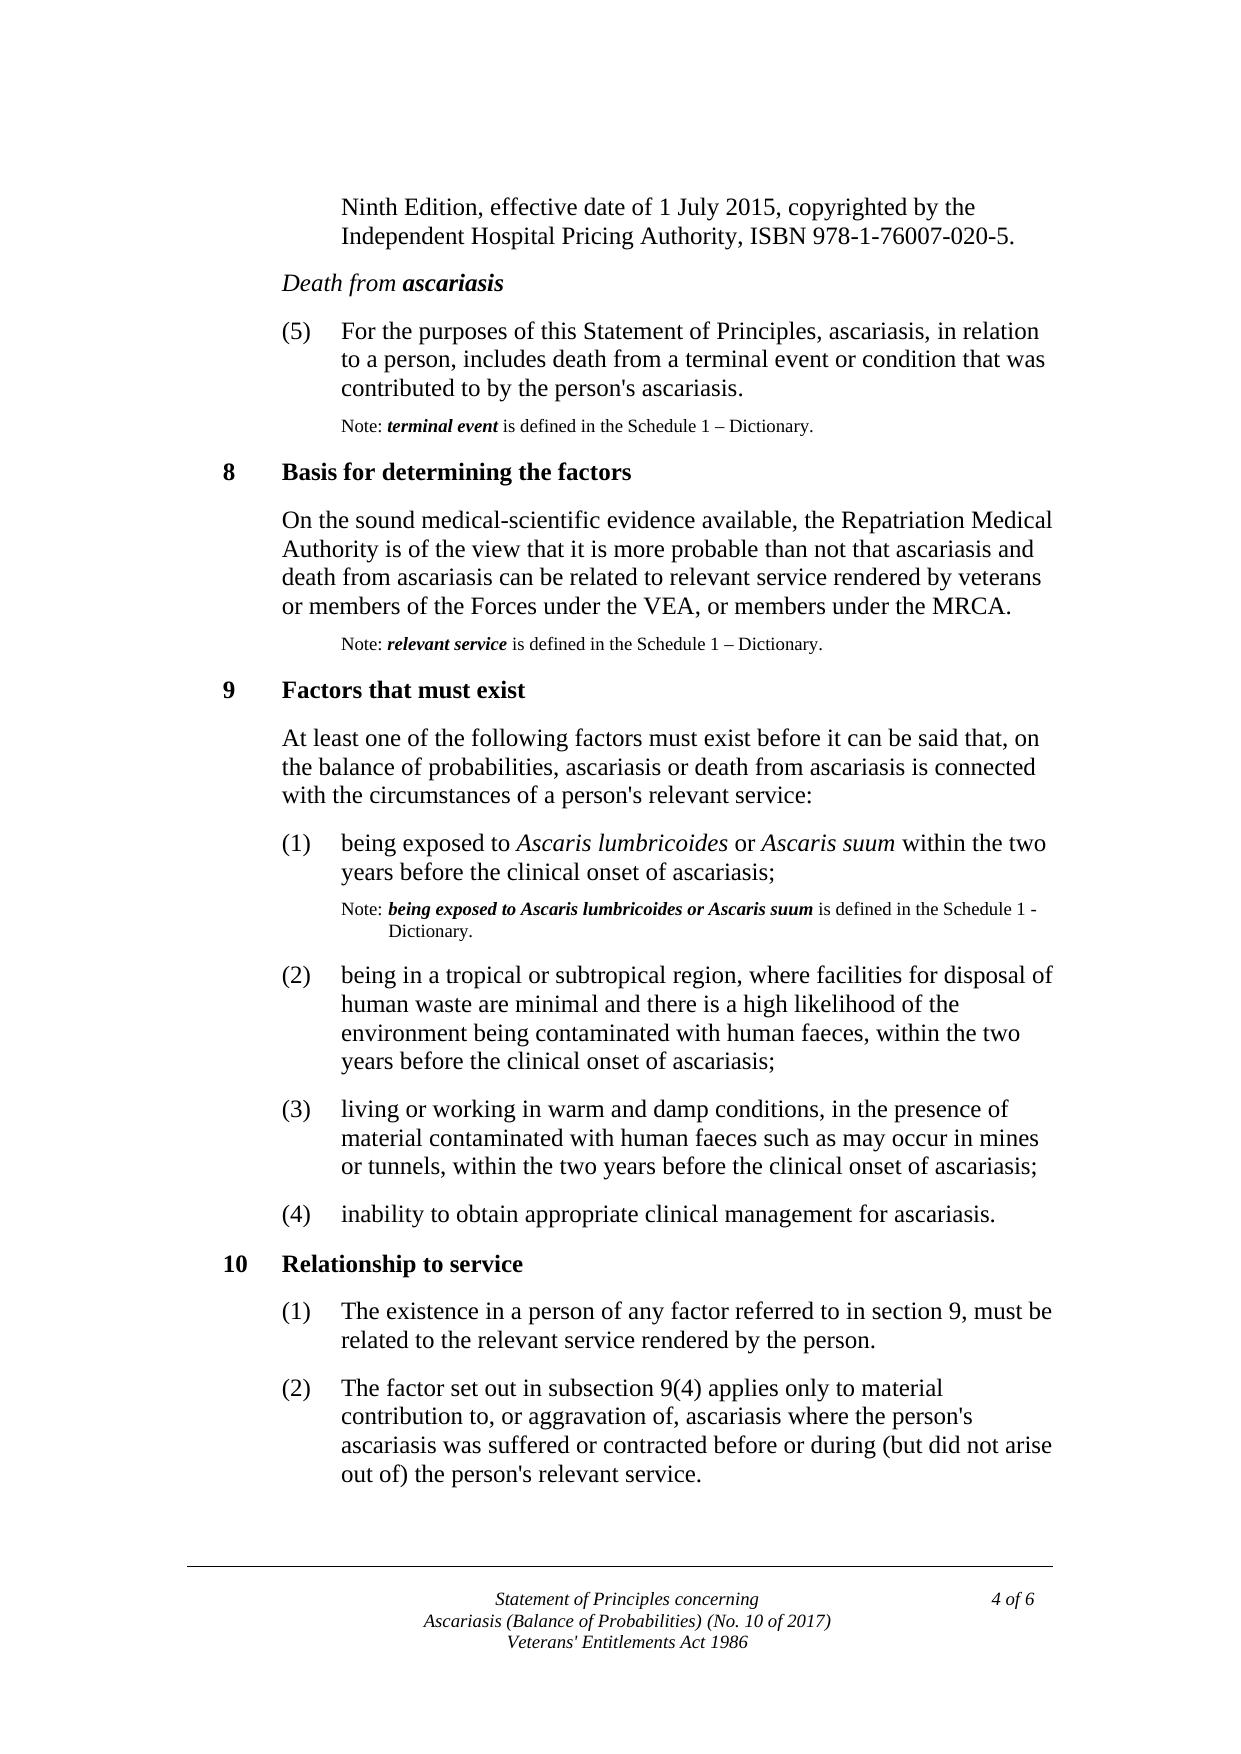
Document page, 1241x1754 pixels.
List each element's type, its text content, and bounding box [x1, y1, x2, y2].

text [282, 192, 1053, 249]
text Note: terminal event is defined in the Schedule 1 – Dictionary. [341, 415, 1053, 436]
text On the sound medical-scientific evidence available, the Repatriation Medical Authority is of the view that it is more probable than not that ascariasis and death from ascariasis can be related to relevant service rendered by veterans or members of the Forces under the VEA, or members under the MRCA. [282, 505, 1053, 620]
text inability to obtain appropriate clinical management for ascariasis. [282, 1199, 1053, 1228]
text The existence in a person of any factor referred to in section 9, must be related to the relevant service rendered by the person. [282, 1296, 1053, 1354]
list being in a tropical or subtropical region, where facilities for disposal of human waste are minimal and there is a high likelihood of the environment being contaminated with human faeces, within the two years before the clinical onset of ascariasis; [282, 960, 1053, 1075]
text Note: being exposed to Ascaris lumbricoides or Ascaris suum is defined in the Schedule 1 - Dictionary. [341, 898, 1053, 941]
list being exposed to Ascaris lumbricoides or Ascaris suum within the two years before the clinical onset of ascariasis; [282, 828, 1053, 886]
text Factors that must exist [223, 675, 1053, 704]
text For the purposes of this Statement of Principles, ascariasis, in relation to a person, includes death from a terminal event or condition that was contributed to by the person's ascariasis. [282, 316, 1053, 402]
text Death from ascariasis [282, 268, 1053, 297]
text Note: relevant service is defined in the Schedule 1 – Dictionary. [341, 633, 1053, 654]
list living or working in warm and damp conditions, in the presence of material contaminated with human faeces such as may occur in mines or tunnels, within the two years before the clinical onset of ascariasis; [282, 1094, 1053, 1180]
text Basis for determining the factors [223, 457, 1053, 486]
text The factor set out in subsection 9(4) applies only to material contribution to, or aggravation of, ascariasis where the person's ascariasis was suffered or contracted before or during (but did not arise out of) the person's relevant service. [282, 1373, 1053, 1488]
text Relationship to service [223, 1248, 1053, 1278]
text At least one of the following factors must exist before it can be said that, on the balance of probabilities, ascariasis or death from ascariasis is connected with the circumstances of a person's relevant service: [282, 723, 1053, 809]
